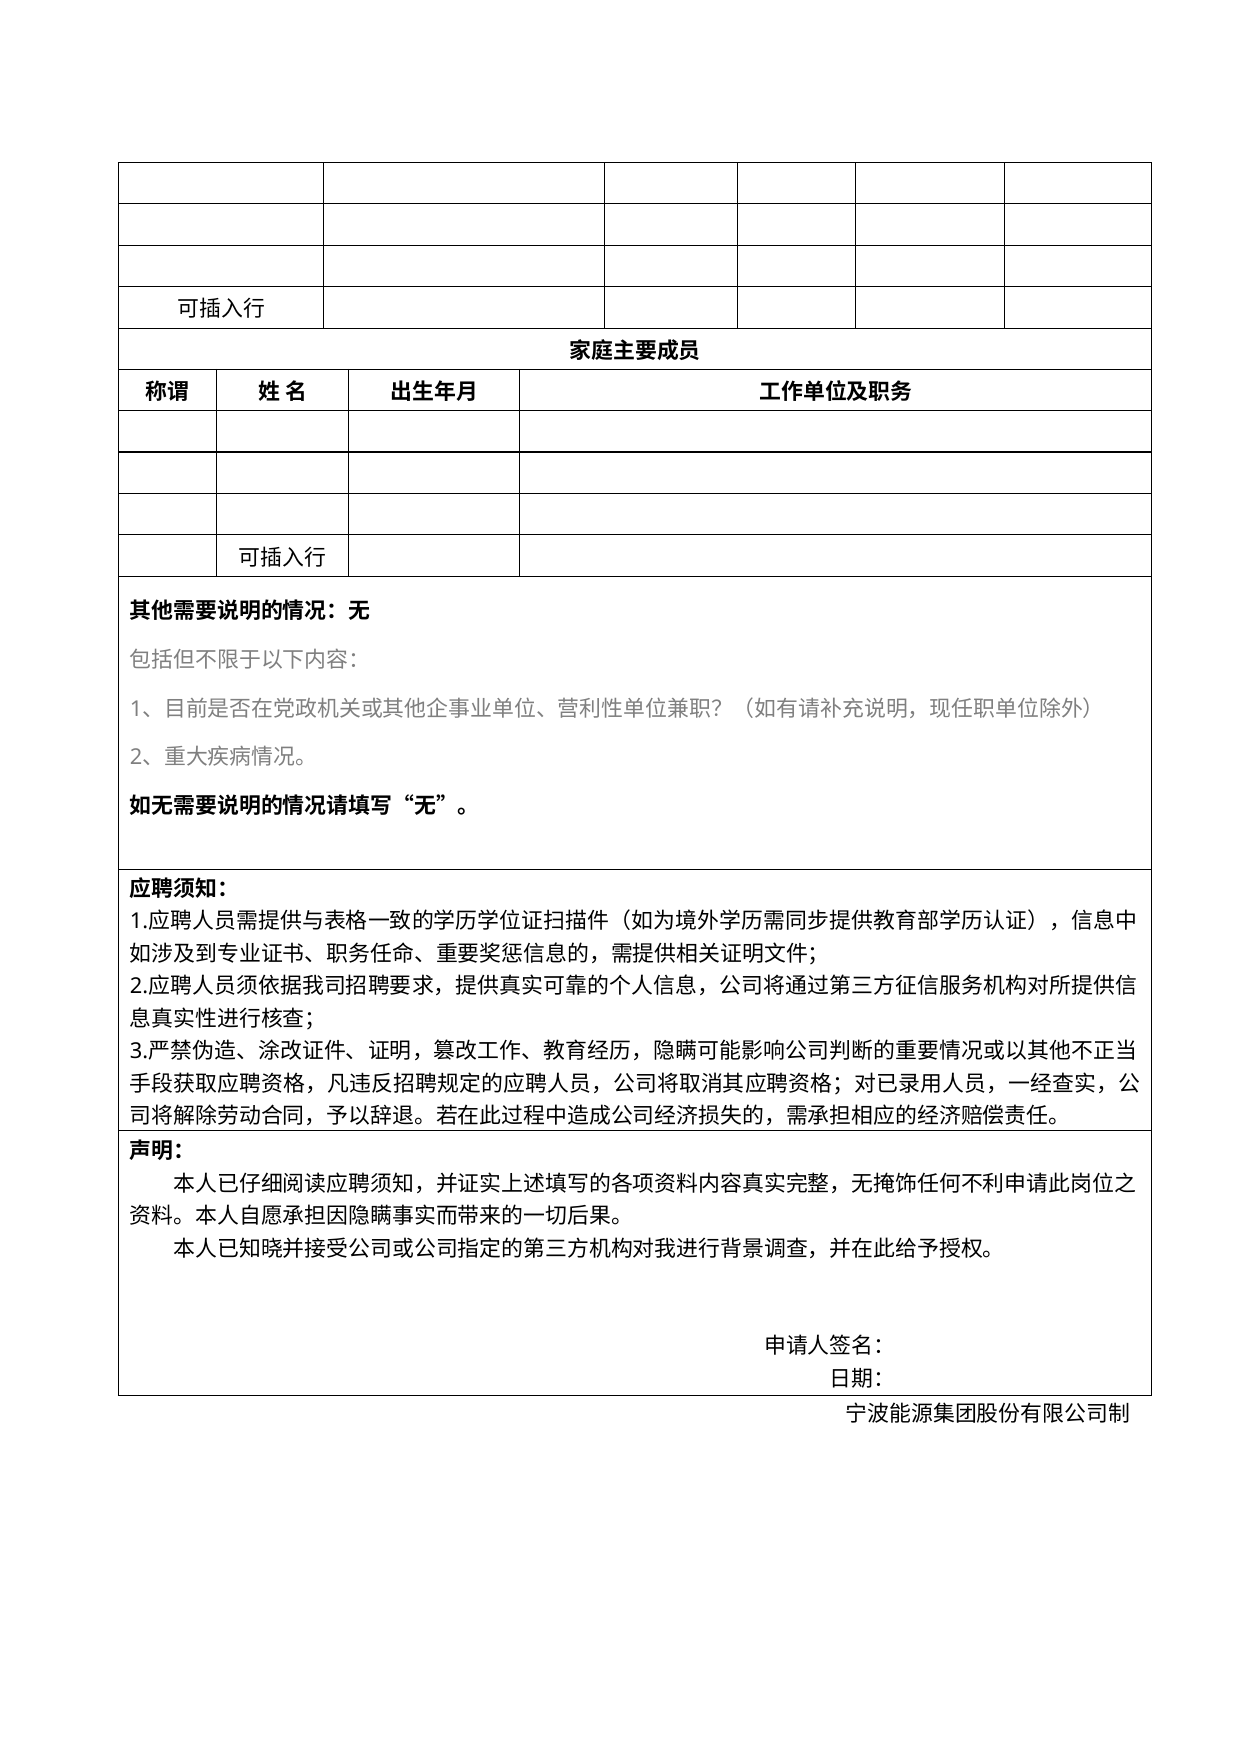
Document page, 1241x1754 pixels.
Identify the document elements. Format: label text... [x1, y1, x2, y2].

table_cell 声明： 本人已仔细阅读应聘须知，并证实上述填写的各项资料内容真实完整，无掩饰任何不利申请此岗位之资料。本人自愿承担因隐瞒事实而带来的一切后果。 本人已知晓并接受公司或公司指定的第三方机构对我进行背景调查，并在此给予授权。 申请人签名： 日期： [119, 1131, 1151, 1395]
table_cell [349, 535, 519, 576]
table_cell [856, 163, 1004, 203]
table_cell [349, 453, 519, 493]
table_cell [324, 246, 604, 286]
table_cell [605, 246, 737, 286]
table_cell [324, 287, 604, 327]
table_cell [1005, 163, 1151, 203]
table_cell [349, 494, 519, 534]
table_cell [119, 453, 216, 493]
table_cell [119, 163, 323, 203]
table_cell 应聘须知： 1.应聘人员需提供与表格一致的学历学位证扫描件（如为境外学历需同步提供教育部学历认证），信息中如涉及到专业证书、职务任命、重要奖惩信息的，需提供相关证明文件； 2.应聘人员须依据我司招聘要求，提供真实可靠的个人信息，公司将通过第三方征信服务机构对所提供信息真实性进行核查； 3.严禁伪造、涂改证件、证明，篡改工作、教育经历，隐瞒可能影响公司判断的重要情况或以其他不正当手段获取应聘资格，凡违反招聘规定的应聘人员，公司将取消其应聘资格；对已录用人员，一经查实，公司将解除劳动合同，予以辞退。若在此过程中造成公司经济损失的，需承担相应的经济赔偿责任。 [119, 870, 1151, 1130]
text 宁波能源集团股份有限公司制 [118, 1396, 1130, 1428]
table_cell [119, 494, 216, 534]
table_cell [738, 204, 855, 245]
table_cell [856, 246, 1004, 286]
table_cell 工作单位及职务 [520, 370, 1151, 410]
table_cell [520, 411, 1151, 451]
table_cell [119, 204, 323, 245]
table_cell 家庭主要成员 [119, 329, 1151, 369]
table_cell [349, 411, 519, 451]
table_cell [119, 535, 216, 576]
table_cell [217, 494, 348, 534]
table_cell [738, 246, 855, 286]
table_cell [520, 494, 1151, 534]
table_cell [738, 163, 855, 203]
table_cell 称谓 [119, 370, 216, 410]
table_cell 出生年月 [349, 370, 519, 410]
table_cell 其他需要说明的情况：无 包括但不限于以下内容： 1、目前是否在党政机关或其他企事业单位、营利性单位兼职？（如有请补充说明，现任职单位除外） 2、重大疾病情况。 如无需要说明的情况请填写“无”。 [119, 577, 1151, 869]
table_cell [605, 204, 737, 245]
table_cell [119, 411, 216, 451]
table_cell [520, 453, 1151, 493]
table_cell [856, 204, 1004, 245]
table_cell [1005, 287, 1151, 327]
table_cell [217, 453, 348, 493]
table_cell [217, 411, 348, 451]
table_cell [738, 287, 855, 327]
table_cell [856, 287, 1004, 327]
table_cell [324, 163, 604, 203]
table_cell [1005, 204, 1151, 245]
table_cell 可插入行 [119, 287, 323, 327]
table_cell 姓 名 [217, 370, 348, 410]
table_cell [520, 535, 1151, 576]
table_cell [1005, 246, 1151, 286]
table_cell [605, 287, 737, 327]
table_cell 可插入行 [217, 535, 348, 576]
table_cell [119, 246, 323, 286]
table_cell [324, 204, 604, 245]
table_cell [605, 163, 737, 203]
